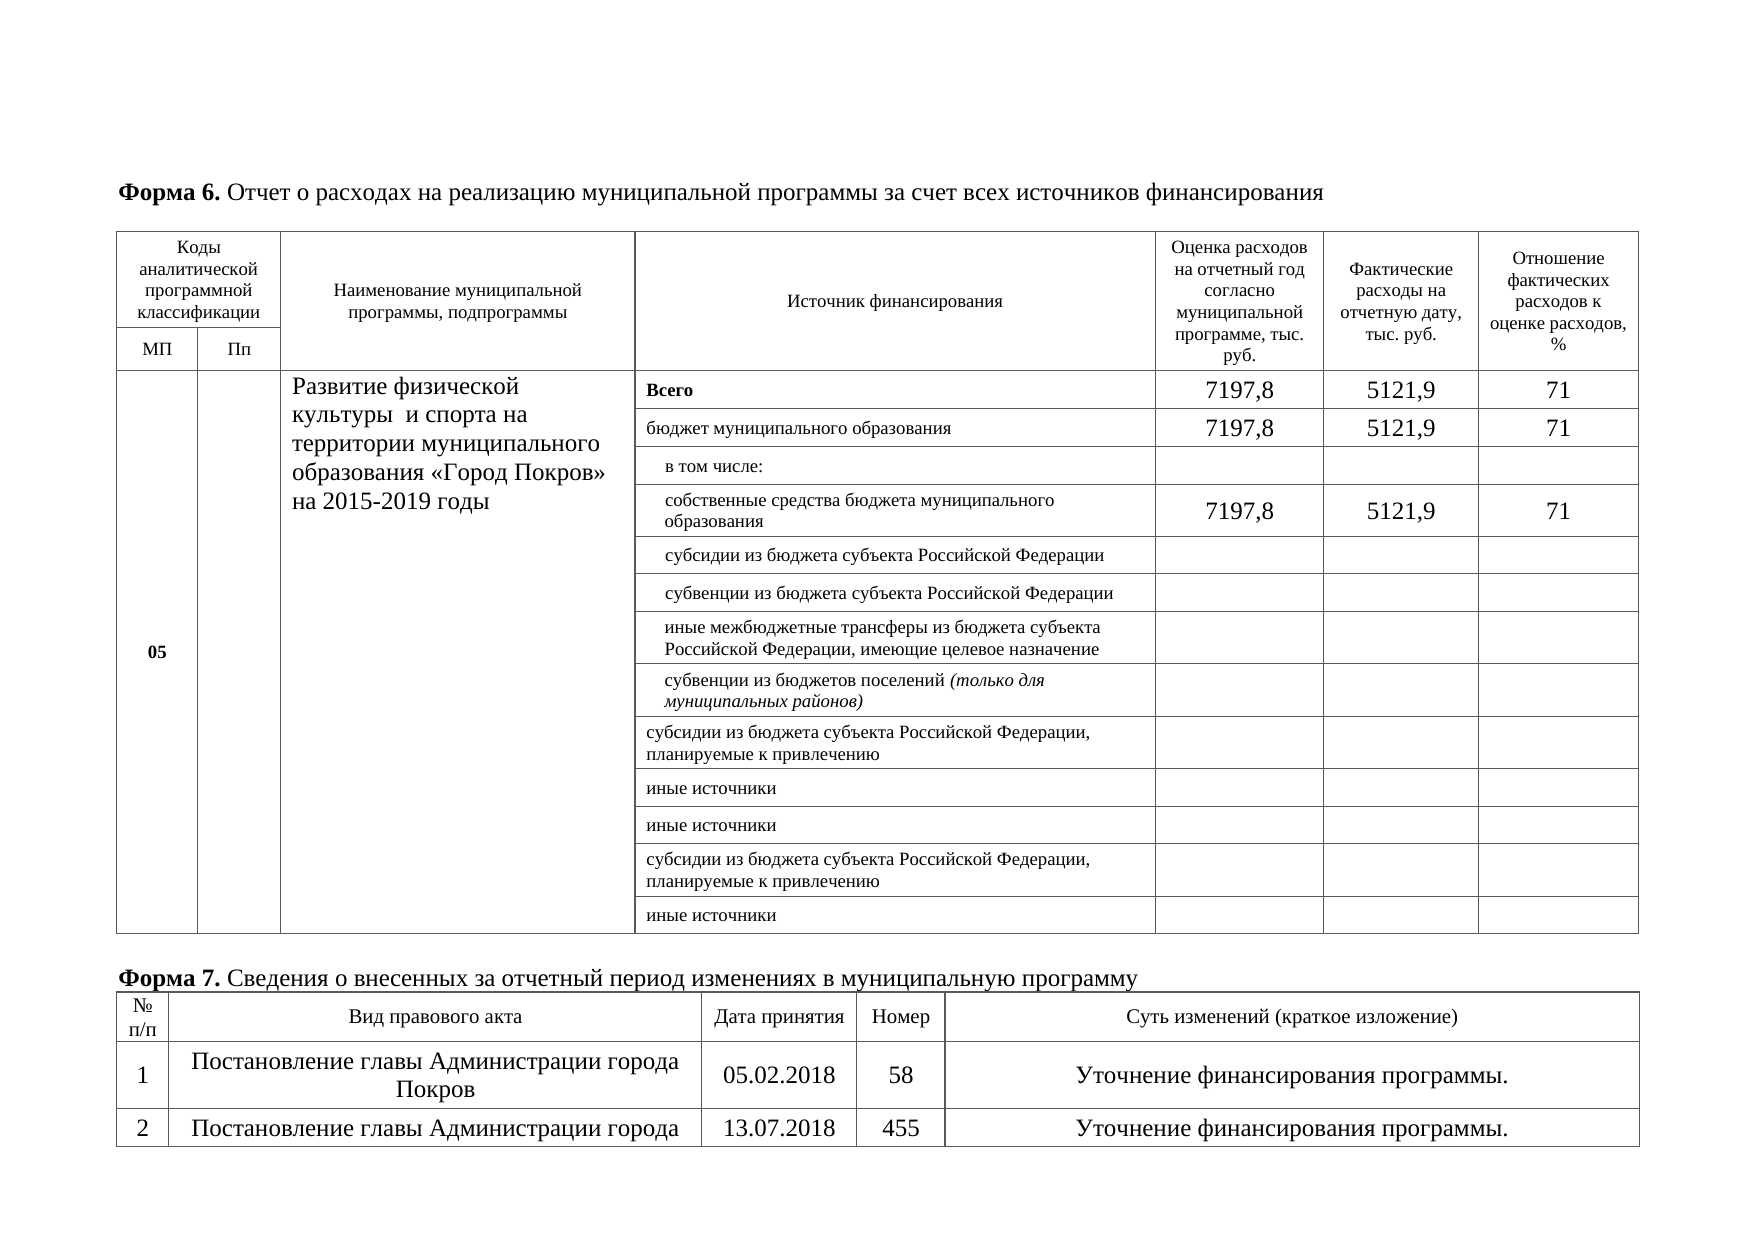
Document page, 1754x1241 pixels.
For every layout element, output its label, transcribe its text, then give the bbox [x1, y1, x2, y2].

table_header Коды аналитической программной классификации [117, 232, 280, 327]
table_header Отношение фактических расходов к оценке расходов, % [1479, 232, 1638, 370]
table_cell собственные средства бюджета муниципального образования [636, 485, 1155, 536]
table_cell [1156, 664, 1323, 716]
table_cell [169, 1109, 701, 1146]
table_cell Уточнение финансирования программы. [946, 1042, 1639, 1107]
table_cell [946, 1109, 1639, 1146]
table_cell [1479, 769, 1638, 806]
table_cell [1324, 612, 1478, 663]
table_cell [198, 371, 280, 933]
table_header Фактические расходы на отчетную дату, тыс. руб. [1324, 232, 1478, 370]
table_header Источник финансирования [636, 232, 1155, 370]
table_header Номер [857, 993, 944, 1041]
table_cell 13.07.2018 [702, 1109, 856, 1146]
table_cell [1156, 769, 1323, 806]
table_cell [1324, 844, 1478, 896]
table_cell иные межбюджетные трансферы из бюджета субъекта Российской Федерации, имеющие целевое назначение [636, 612, 1155, 663]
table_cell субсидии из бюджета субъекта Российской Федерации [636, 537, 1155, 573]
table_cell [1156, 612, 1323, 663]
table_cell субвенции из бюджетов поселений (только для муниципальных районов) [636, 664, 1155, 716]
table_cell 7197,8 [1156, 371, 1323, 408]
table_cell [1156, 844, 1323, 896]
table_cell 455 [857, 1109, 944, 1146]
table_cell [1324, 897, 1478, 933]
table_cell [1156, 897, 1323, 933]
table_cell 7197,8 [1156, 485, 1323, 536]
table_cell [1324, 717, 1478, 768]
table_cell [1324, 769, 1478, 806]
table_cell субсидии из бюджета субъекта Российской Федерации, планируемые к привлечению [636, 844, 1155, 896]
table_cell [1156, 447, 1323, 483]
text Форма 7. Сведения о внесенных за отчетный период изменениях в муниципальную программу [118, 963, 1636, 991]
table_cell Развитие физической культуры и спорта на территории муниципального образования «Город Покров» на 2015-2019 годы [281, 371, 634, 933]
table_cell [1324, 664, 1478, 716]
table_cell [1479, 717, 1638, 768]
table_cell [1479, 447, 1638, 483]
table_cell [1479, 537, 1638, 573]
table_cell [1156, 807, 1323, 843]
table_header Вид правового акта [169, 993, 701, 1041]
table_cell Пп [198, 328, 280, 370]
table_cell [1156, 537, 1323, 573]
table_cell 58 [857, 1042, 944, 1107]
table_cell 5121,9 [1324, 485, 1478, 536]
table_cell [1324, 807, 1478, 843]
table_header № п/п [117, 993, 168, 1041]
table_header Оценка расходов на отчетный год согласно муниципальной программе, тыс. руб. [1156, 232, 1323, 370]
table_cell 2 [117, 1109, 168, 1146]
table_cell [1324, 447, 1478, 483]
table_cell 7197,8 [1156, 409, 1323, 446]
table_cell бюджет муниципального образования [636, 409, 1155, 446]
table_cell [169, 1042, 701, 1107]
table_header Дата принятия [702, 993, 856, 1041]
table_cell 71 [1479, 371, 1638, 408]
text Форма 6. Отчет о расходах на реализацию муниципальной программы за счет всех источников финансирования [118, 177, 1636, 206]
table_cell [1479, 844, 1638, 896]
table_cell иные источники [636, 807, 1155, 843]
table_cell 05.02.2018 [702, 1042, 856, 1107]
table_cell [1479, 612, 1638, 663]
table_cell [1156, 574, 1323, 611]
table_cell [1479, 664, 1638, 716]
table_cell [1324, 537, 1478, 573]
table_cell 5121,9 [1324, 371, 1478, 408]
table_cell в том числе: [636, 447, 1155, 483]
table_cell 1 [117, 1042, 168, 1107]
table_cell [1479, 807, 1638, 843]
table_cell 5121,9 [1324, 409, 1478, 446]
table_cell субвенции из бюджета субъекта Российской Федерации [636, 574, 1155, 611]
table_cell [1479, 574, 1638, 611]
table_cell 71 [1479, 485, 1638, 536]
table_cell МП [117, 328, 197, 370]
table_cell Всего [636, 371, 1155, 408]
table_cell [1156, 717, 1323, 768]
table_cell [1324, 574, 1478, 611]
table_cell иные источники [636, 897, 1155, 933]
table_cell 05 [117, 371, 197, 933]
table_cell иные источники [636, 769, 1155, 806]
table_cell 71 [1479, 409, 1638, 446]
table_cell субсидии из бюджета субъекта Российской Федерации, планируемые к привлечению [636, 717, 1155, 768]
table_header Наименование муниципальной программы, подпрограммы [281, 232, 634, 370]
table_header Суть изменений (краткое изложение) [946, 993, 1639, 1041]
table_cell [1479, 897, 1638, 933]
